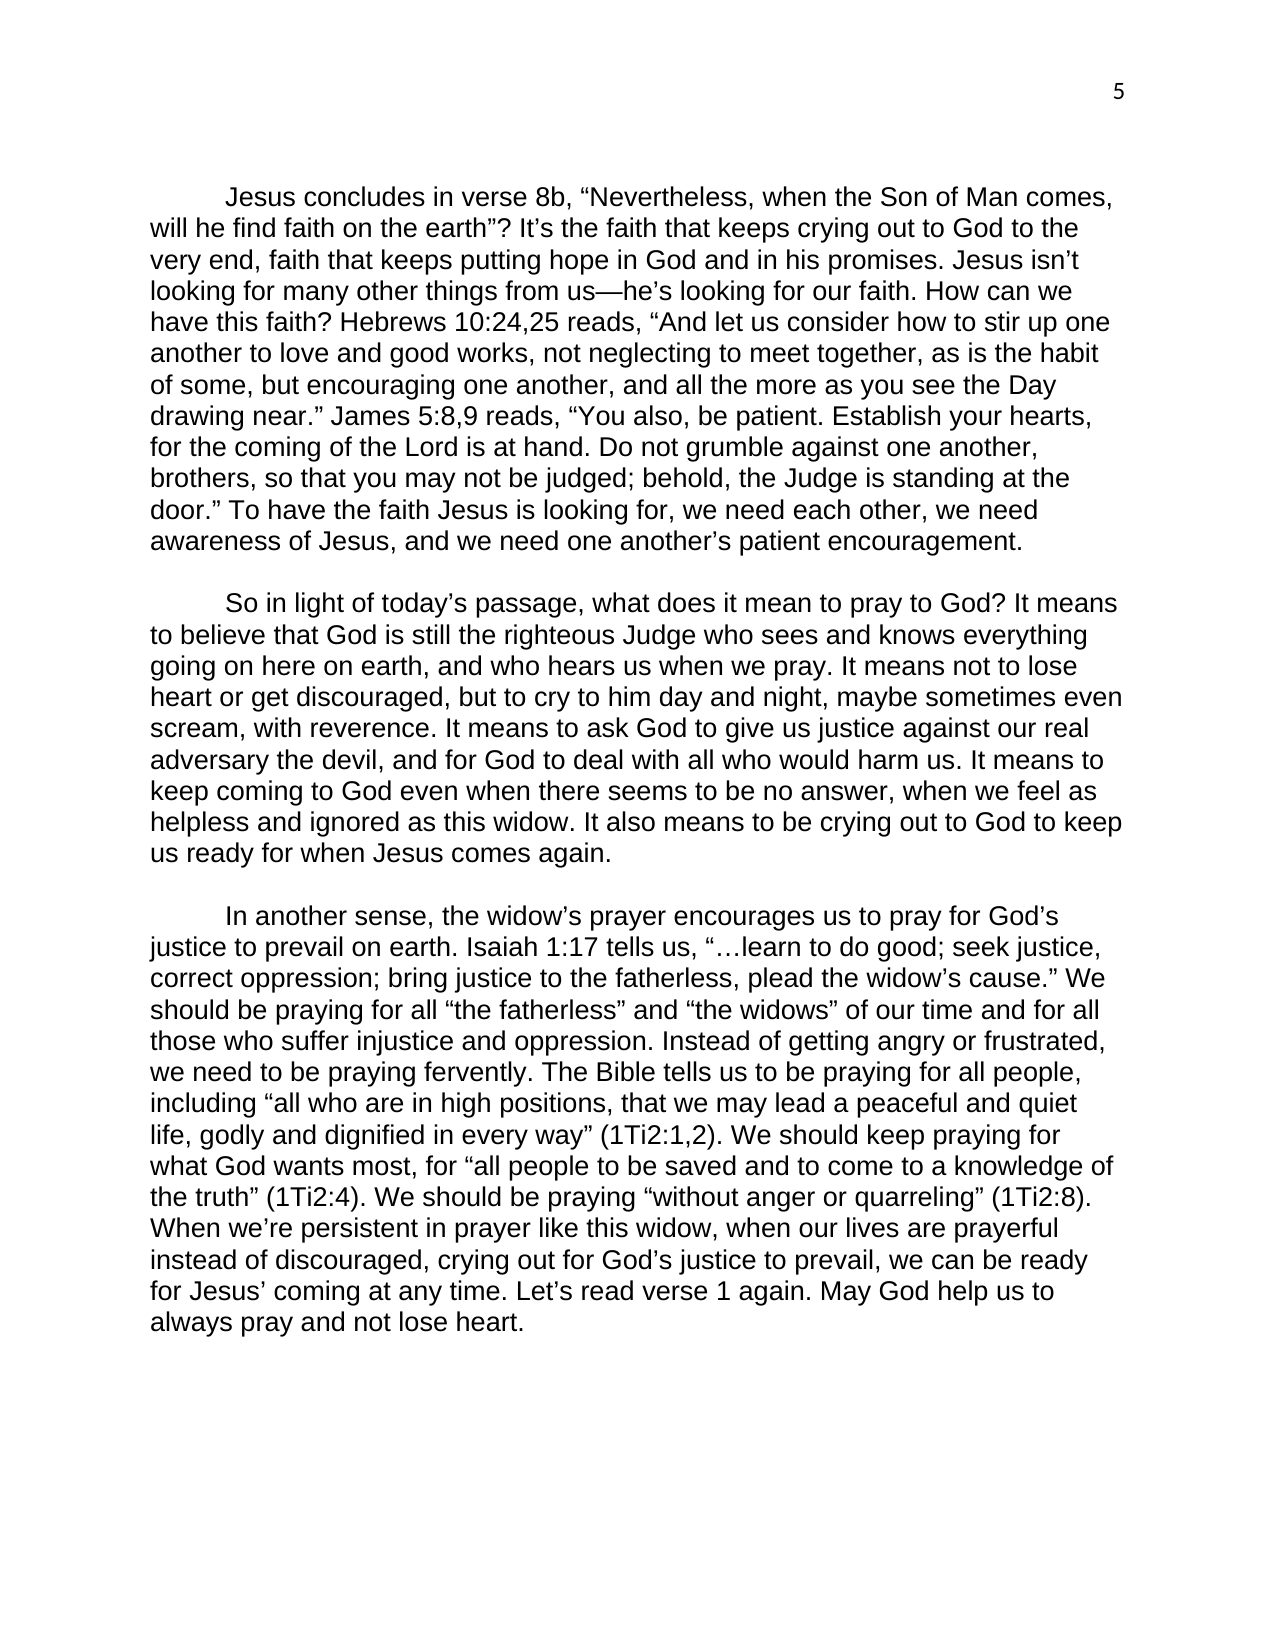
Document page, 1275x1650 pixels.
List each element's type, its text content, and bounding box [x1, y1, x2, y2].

text In another sense, the widow’s prayer encourages us to pray for God’s justice to prevail on earth. Isaiah 1:17 tells us, “…learn to do good; seek justice, correct oppression; bring justice to the fatherless, plead the widow’s cause.” We should be praying for all “the fatherless” and “the widows” of our time and for all those who suffer injustice and oppression. Instead of getting angry or frustrated, we need to be praying fervently. The Bible tells us to be praying for all people, including “all who are in high positions, that we may lead a peaceful and quiet life, godly and dignified in every way” (1Ti2:1,2). We should keep praying for what God wants most, for “all people to be saved and to come to a knowledge of the truth” (1Ti2:4). We should be praying “without anger or quarreling” (1Ti2:8). When we’re persistent in prayer like this widow, when our lives are prayerful instead of discouraged, crying out for God’s justice to prevail, we can be ready for Jesus’ coming at any time. Let’s read verse 1 again. May God help us to always pray and not lose heart. [150, 900, 1125, 1337]
text So in light of today’s passage, what does it mean to pray to God? It means to believe that God is still the righteous Judge who sees and knows everything going on here on earth, and who hears us when we pray. It means not to lose heart or get discouraged, but to cry to him day and night, maybe sometimes even scream, with reverence. It means to ask God to give us justice against our real adversary the devil, and for God to deal with all who would harm us. It means to keep coming to God even when there seems to be no answer, when we feel as helpless and ignored as this widow. It also means to be crying out to God to keep us ready for when Jesus comes again. [150, 587, 1125, 869]
text Jesus concludes in verse 8b, “Nevertheless, when the Son of Man comes, will he find faith on the earth”? It’s the faith that keeps crying out to God to the very end, faith that keeps putting hope in God and in his promises. Jesus isn’t looking for many other things from us—he’s looking for our faith. How can we have this faith? Hebrews 10:24,25 reads, “And let us consider how to stir up one another to love and good works, not neglecting to meet together, as is the habit of some, but encouraging one another, and all the more as you see the Day drawing near.” James 5:8,9 reads, “You also, be patient. Establish your hearts, for the coming of the Lord is at hand. Do not grumble against one another, brothers, so that you may not be judged; behold, the Judge is standing at the door.” To have the faith Jesus is looking for, we need each other, we need awareness of Jesus, and we need one another’s patient encouragement. [150, 181, 1125, 556]
